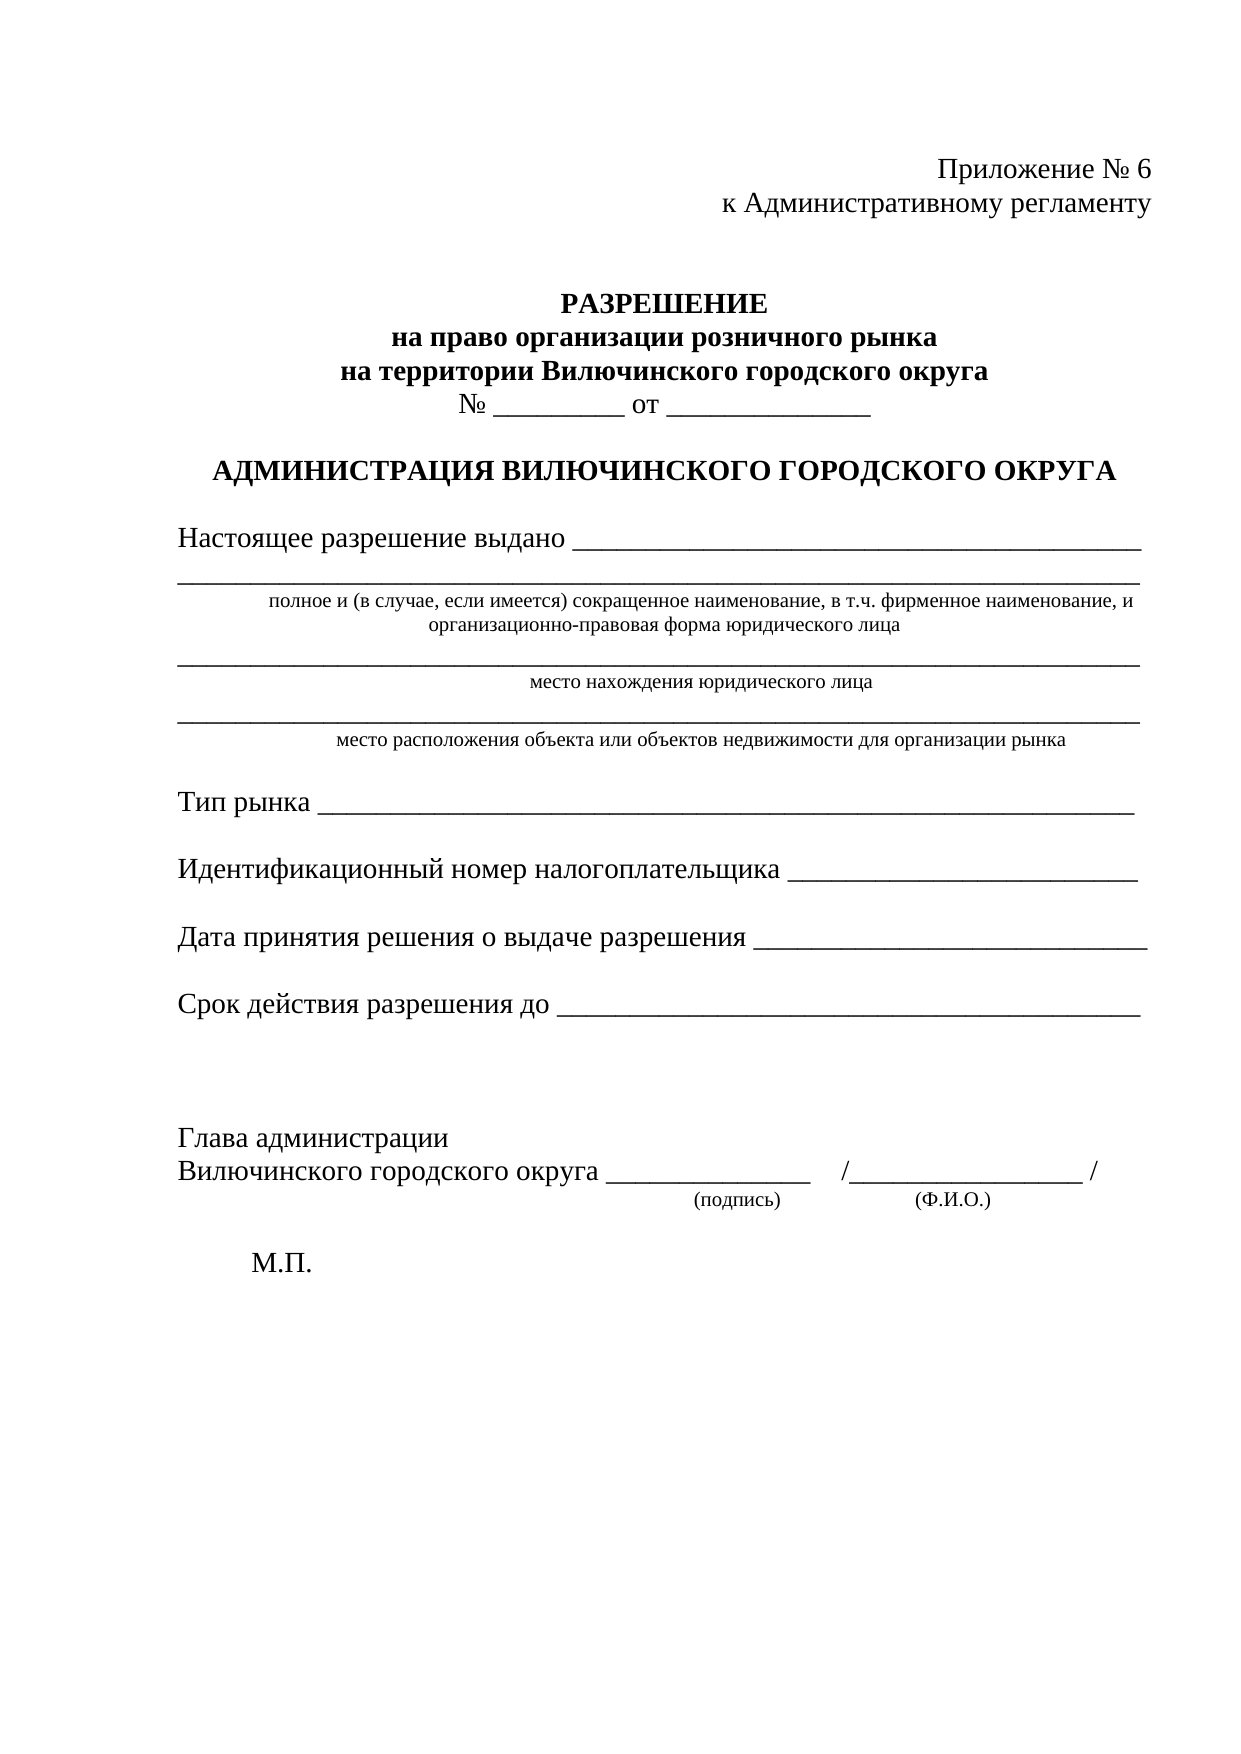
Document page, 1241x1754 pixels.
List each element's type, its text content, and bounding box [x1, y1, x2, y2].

text Идентификационный номер налогоплательщика ________________________ [177, 852, 1152, 885]
text __________________________________________________________________ [177, 554, 1152, 588]
text № _________ от ______________ [177, 386, 1152, 420]
text место расположения объекта или объектов недвижимости для организации рынка [177, 727, 1152, 751]
text Приложение № 6 [177, 152, 1152, 185]
text к Административному регламенту [679, 185, 1152, 219]
text полное и (в случае, если имеется) сокращенное наименование, в т.ч. фирменное наименование, и организационно-правовая форма юридического лица [177, 588, 1152, 636]
text Тип рынка ________________________________________________________ [177, 784, 1152, 818]
text на право организации розничного рынка [177, 319, 1152, 353]
text место нахождения юридического лица [177, 669, 1152, 693]
text __________________________________________________________________ [177, 636, 1152, 669]
text РАЗРЕШЕНИЕ [177, 286, 1152, 319]
text М.П. [177, 1245, 1152, 1278]
text __________________________________________________________________ [177, 693, 1152, 727]
text Глава администрации [177, 1120, 1152, 1153]
text Срок действия разрешения до ________________________________________ [177, 986, 1152, 1019]
text Дата принятия решения о выдаче разрешения ___________________________ [177, 919, 1152, 952]
text (подпись) (Ф.И.О.) [177, 1187, 1152, 1211]
text Настоящее разрешение выдано _______________________________________ [177, 521, 1152, 554]
text Вилючинского городского округа ______________ /________________ / [177, 1153, 1152, 1187]
text на территории Вилючинского городского округа [177, 353, 1152, 386]
text АДМИНИСТРАЦИЯ ВИЛЮЧИНСКОГО ГОРОДСКОГО ОКРУГА [177, 453, 1152, 487]
